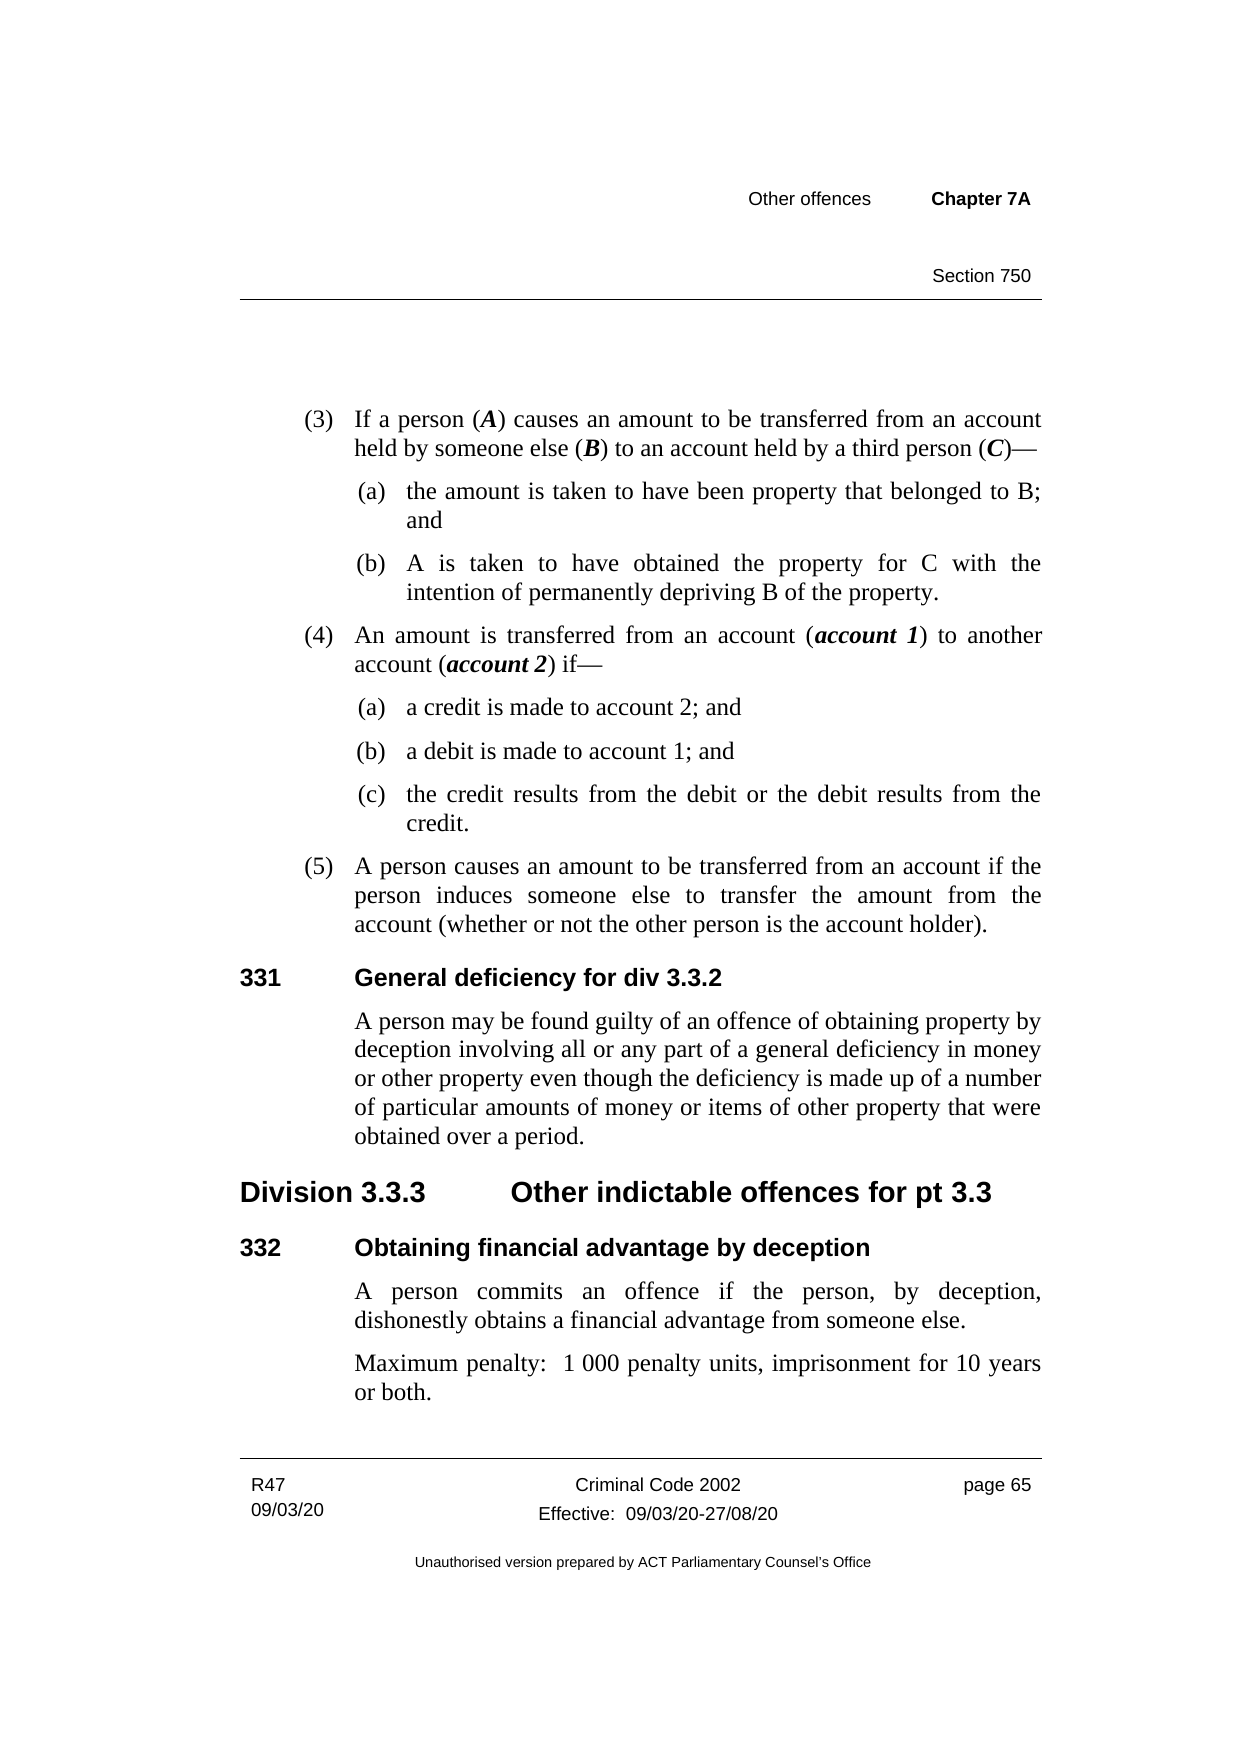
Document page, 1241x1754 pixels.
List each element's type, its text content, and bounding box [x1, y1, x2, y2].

text (b) a debit is made to account 1; and [239, 736, 1042, 764]
text (3) If a person (A) causes an amount to be transferred from an account held by someone else (B) to an account held by a third person (C)— [239, 404, 1042, 462]
text (c) the credit results from the debit or the debit results from the credit. [239, 779, 1042, 837]
text (4) An amount is transferred from an account (account 1) to another account (account 2) if— [239, 620, 1042, 678]
text (5) A person causes an amount to be transferred from an account if the person induces someone else to transfer the amount from the account (whether or not the other person is the account holder). [239, 851, 1042, 937]
text 332 Obtaining financial advantage by deception [239, 1233, 1042, 1262]
text Division 3.3.3 Other indictable offences for pt 3.3 [239, 1174, 1042, 1208]
text 331 General deficiency for div 3.3.2 [239, 962, 1042, 991]
text (a) a credit is made to account 2; and [239, 692, 1042, 721]
text A person commits an offence if the person, by deception, dishonestly obtains a financial advantage from someone else. [354, 1276, 1042, 1334]
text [239, 476, 1042, 534]
text (b) A is taken to have obtained the property for C with the intention of permanently depriving B of the property. [239, 548, 1042, 606]
text A person may be found guilty of an offence of obtaining property by deception involving all or any part of a general deficiency in money or other property even though the deficiency is made up of a number of particular amounts of money or items of other property that were obtained over a period. [354, 1006, 1042, 1149]
text Maximum penalty: 1 000 penalty units, imprisonment for 10 years or both. [354, 1348, 1042, 1406]
